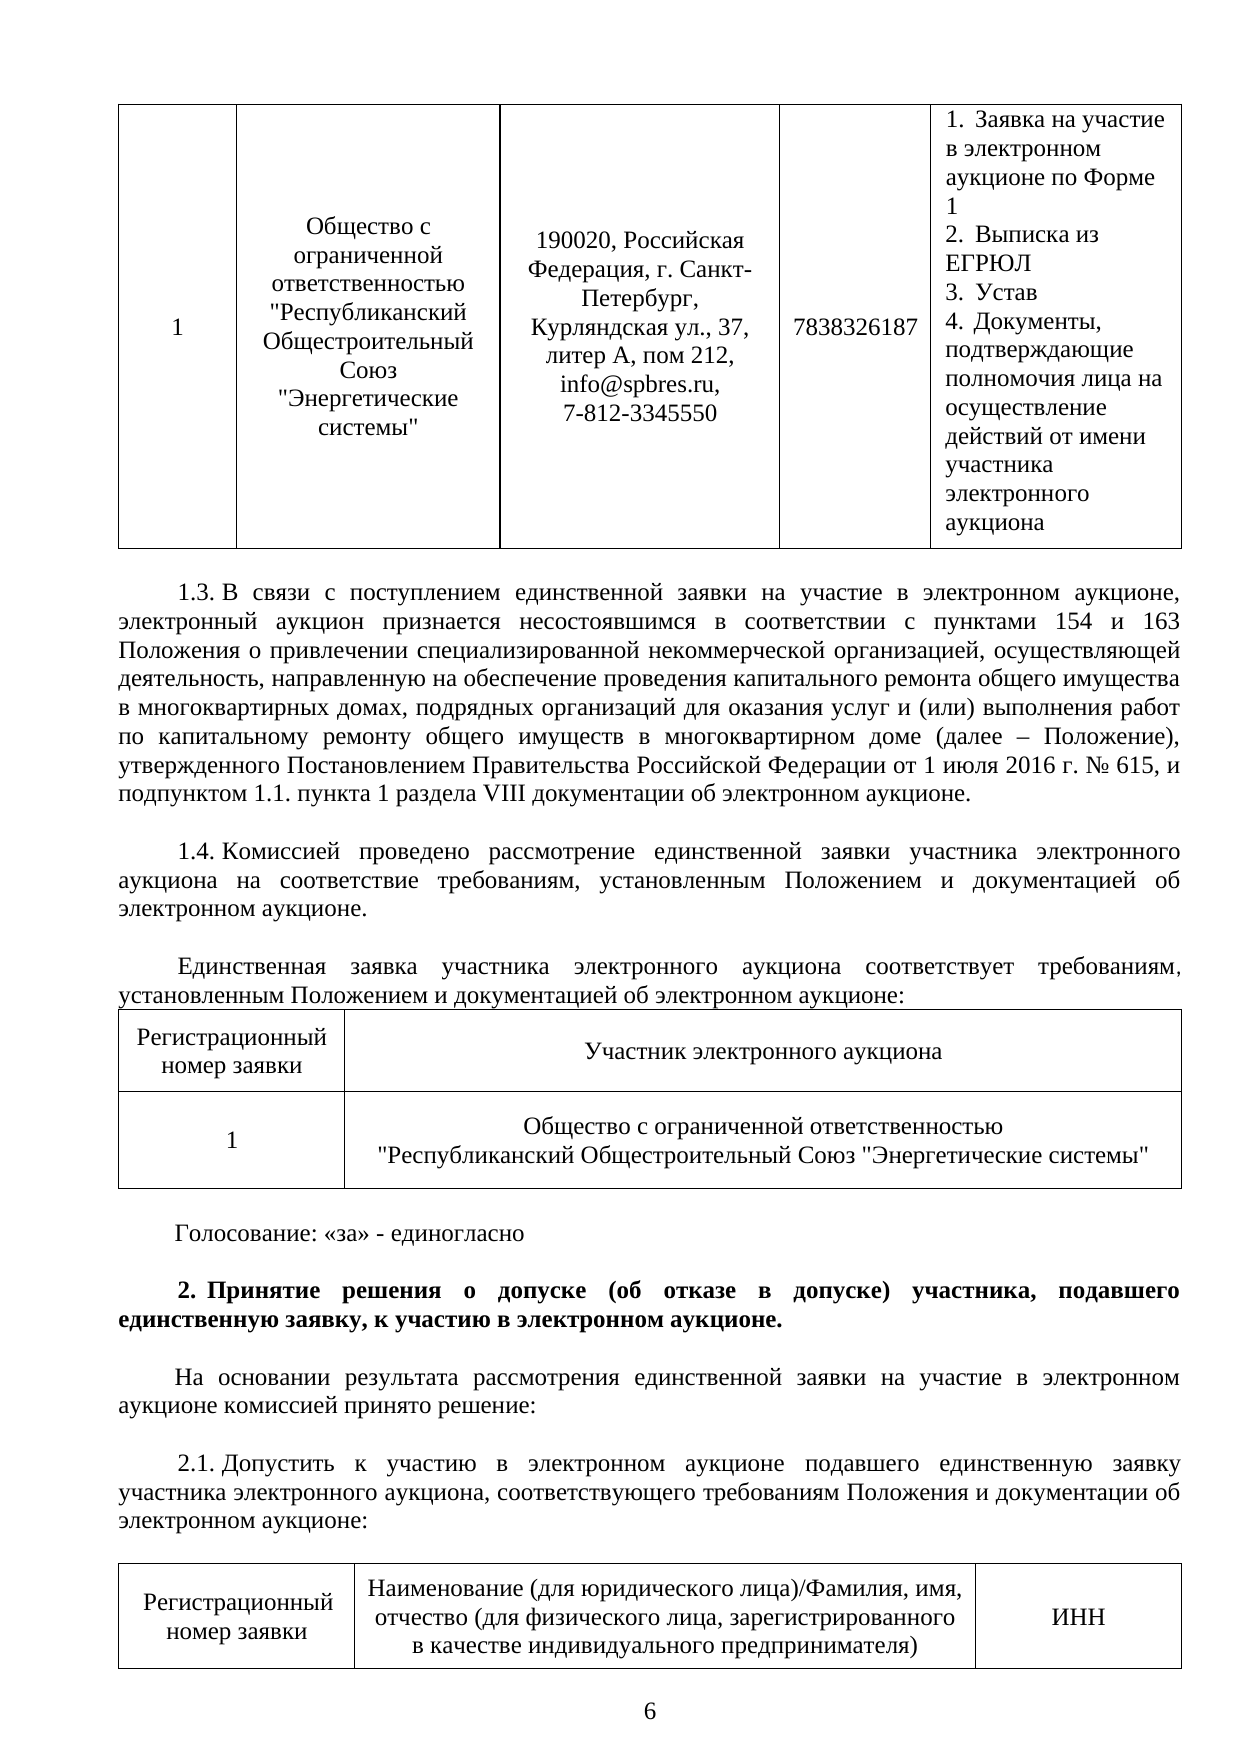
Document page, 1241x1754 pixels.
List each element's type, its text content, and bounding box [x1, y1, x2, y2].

table_cell 7838326187 [780, 105, 930, 547]
table_header Наименование (для юридического лица)/Фамилия, имя, отчество (для физического лица, зарегистрированного в качестве индивидуального предпринимателя) [355, 1564, 975, 1668]
table_cell Заявка на участие в электронном аукционе по Форме 1 Выписка из ЕГРЮЛ Устав Документы, подтверждающие полномочия лица на осуществление действий от имени участника электронного аукциона [931, 105, 1181, 547]
table_header Участник электронного аукциона [345, 1010, 1181, 1091]
table_cell 1 [119, 1092, 344, 1188]
list Допустить к участию в электронном аукционе подавшего единственную заявку участника электронного аукциона, соответствующего требованиям Положения и документации об электронном аукционе: [118, 1448, 1181, 1534]
text Голосование: «за» - единогласно [118, 1218, 1181, 1247]
table_header ИНН [976, 1564, 1181, 1668]
table_header Регистрационный номер заявки [119, 1564, 354, 1668]
table_header Регистрационный номер заявки [119, 1010, 344, 1091]
text На основании результата рассмотрения единственной заявки на участие в электронном аукционе комиссией принято решение: [118, 1362, 1181, 1419]
list Принятие решения о допуске (об отказе в допуске) участника, подавшего единственную заявку, к участию в электронном аукционе. [118, 1276, 1181, 1333]
table_cell Общество с ограниченной ответственностью "Республиканский Общестроительный Союз "Энергетические системы" [345, 1092, 1181, 1188]
list В связи с поступлением единственной заявки на участие в электронном аукционе, электронный аукцион признается несостоявшимся в соответствии с пунктами 154 и 163 Положения о привлечении специализированной некоммерческой организацией, осуществляющей деятельность, направленную на обеспечение проведения капитального ремонта общего имущества в многоквартирных домах, подрядных организаций для оказания услуг и (или) выполнения работ по капитальному ремонту общего имуществ в многоквартирном доме (далее – Положение), утвержденного Постановлением Правительства Российской Федерации от 1 июля 2016 г. № 615, и подпунктом 1.1. пункта 1 раздела VIII документации об электронном аукционе. [118, 577, 1181, 807]
table_cell 190020, Российская Федерация, г. Санкт-Петербург, Курляндская ул., 37, литер А, пом 212, info@spbres.ru, 7-812-3345550 [501, 105, 779, 547]
table_cell 1 [119, 105, 236, 547]
text Единственная заявка участника электронного аукциона соответствует требованиям, установленным Положением и документацией об электронном аукционе: [118, 951, 1181, 1009]
list Комиссией проведено рассмотрение единственной заявки участника электронного аукциона на соответствие требованиям, установленным Положением и документацией об электронном аукционе. [118, 836, 1181, 922]
table_cell Общество с ограниченной ответственностью "Республиканский Общестроительный Союз "Энергетические системы" [237, 105, 499, 547]
